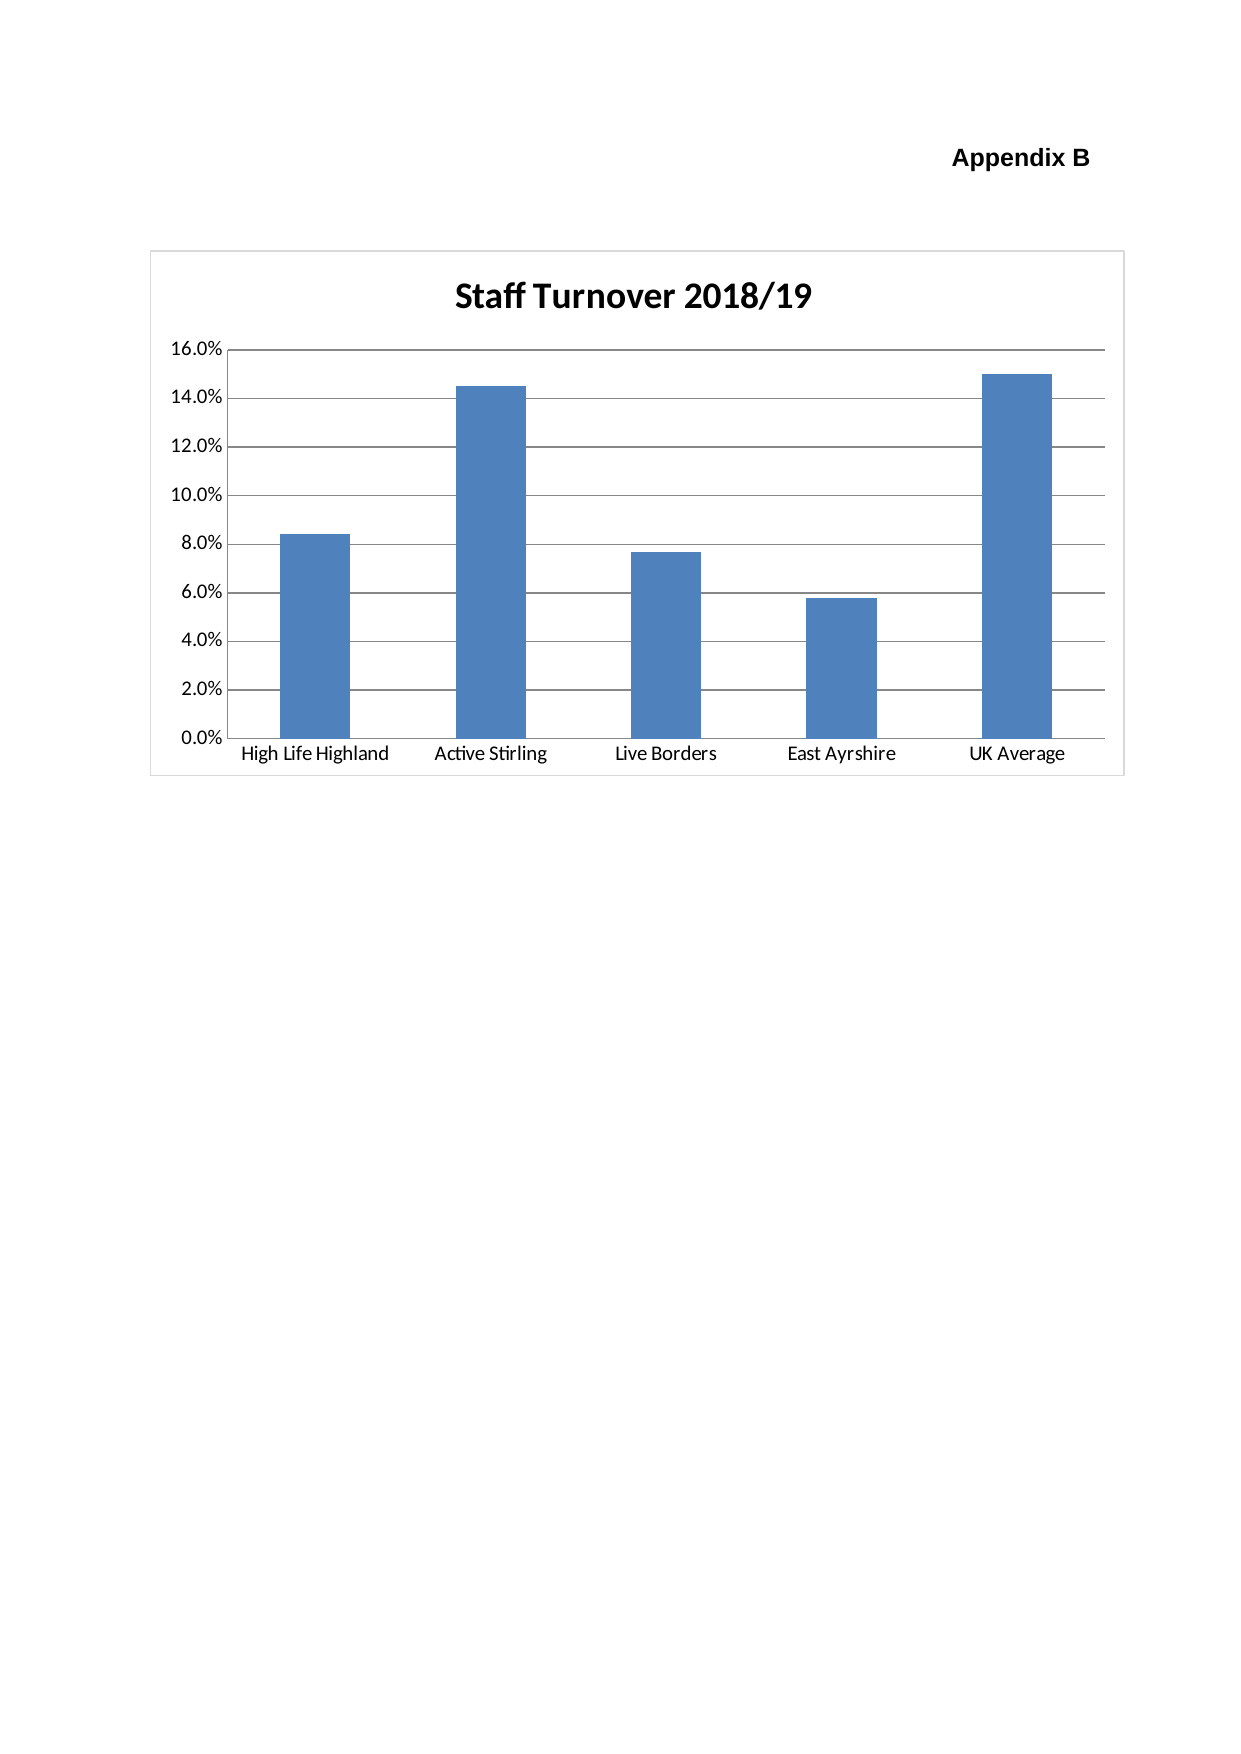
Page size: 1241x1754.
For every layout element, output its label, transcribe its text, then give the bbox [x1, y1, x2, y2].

text Appendix B [150, 142, 1090, 171]
